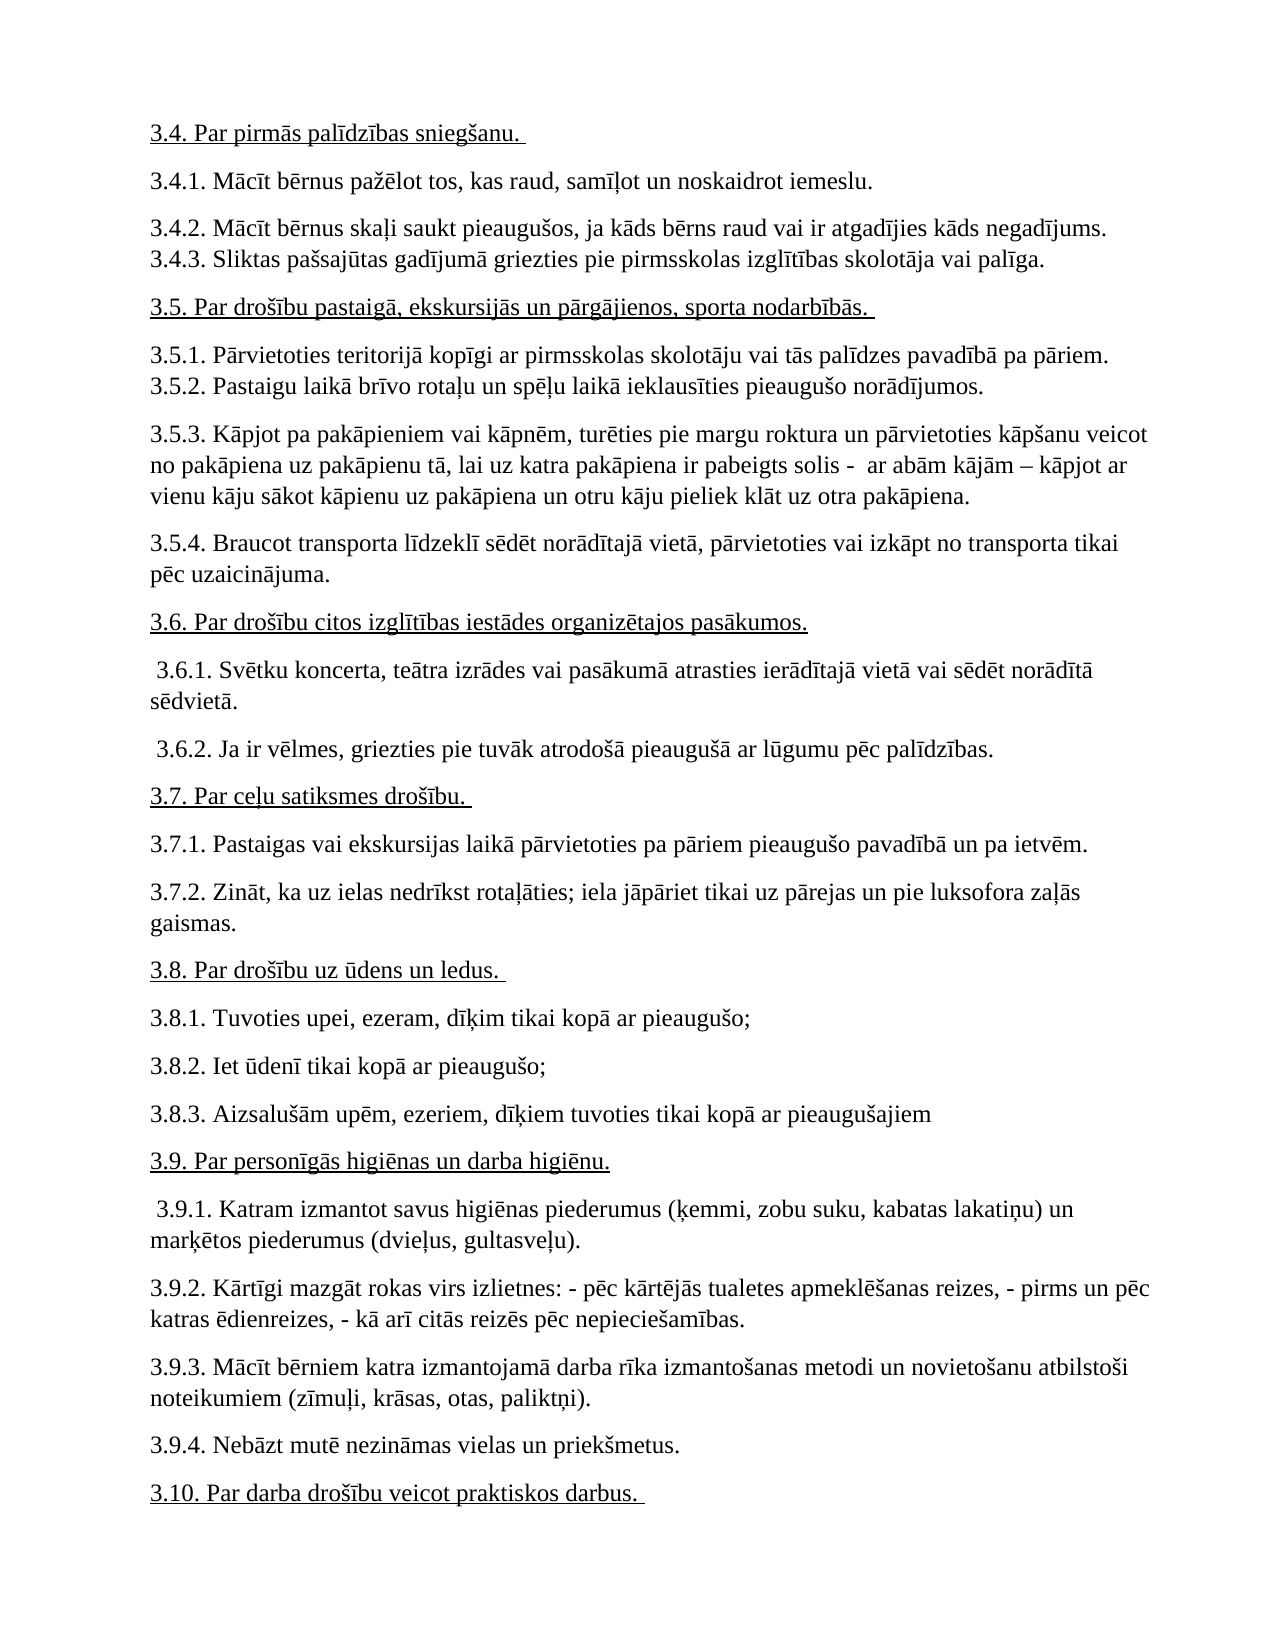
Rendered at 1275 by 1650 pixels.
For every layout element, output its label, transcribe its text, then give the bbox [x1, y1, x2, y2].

text 3.7.1. Pastaigas vai ekskursijas laikā pārvietoties pa pāriem pieaugušo pavadībā un pa ietvēm. [150, 829, 1157, 858]
text 3.8.3. Aizsalušām upēm, ezeriem, dīķiem tuvoties tikai kopā ar pieaugušajiem [150, 1099, 1157, 1127]
text 3.4. Par pirmās palīdzības sniegšanu. [150, 118, 1157, 147]
text 3.6.2. Ja ir vēlmes, griezties pie tuvāk atrodošā pieaugušā ar lūgumu pēc palīdzības. [150, 734, 1157, 762]
text 3.4.2. Mācīt bērnus skaļi saukt pieaugušos, ja kāds bērns raud vai ir atgadījies kāds negadījums. 3.4.3. Sliktas pašsajūtas gadījumā griezties pie pirmsskolas izglītības skolotāja vai palīga. [150, 213, 1157, 273]
text 3.5. Par drošību pastaigā, ekskursijās un pārgājienos, sporta nodarbībās. [150, 292, 1157, 321]
text 3.10. Par darba drošību veicot praktiskos darbus. [150, 1478, 1157, 1507]
text 3.9.1. Katram izmantot savus higiēnas piederumus (ķemmi, zobu suku, kabatas lakatiņu) un marķētos piederumus (dvieļus, gultasveļu). [150, 1194, 1157, 1254]
text 3.5.3. Kāpjot pa pakāpieniem vai kāpnēm, turēties pie margu roktura un pārvietoties kāpšanu veicot no pakāpiena uz pakāpienu tā, lai uz katra pakāpiena ir pabeigts solis - ar abām kājām – kāpjot ar vienu kāju sākot kāpienu uz pakāpiena un otru kāju pieliek klāt uz otra pakāpiena. [150, 419, 1157, 509]
text 3.5.1. Pārvietoties teritorijā kopīgi ar pirmsskolas skolotāju vai tās palīdzes pavadībā pa pāriem. 3.5.2. Pastaigu laikā brīvo rotaļu un spēļu laikā ieklausīties pieaugušo norādījumos. [150, 340, 1157, 400]
text 3.7.2. Zināt, ka uz ielas nedrīkst rotaļāties; iela jāpāriet tikai uz pārejas un pie luksofora zaļās gaismas. [150, 877, 1157, 937]
text 3.5.4. Braucot transporta līdzeklī sēdēt norādītajā vietā, pārvietoties vai izkāpt no transporta tikai pēc uzaicinājuma. [150, 528, 1157, 588]
text 3.8.2. Iet ūdenī tikai kopā ar pieaugušo; [150, 1051, 1157, 1080]
text 3.7. Par ceļu satiksmes drošību. [150, 781, 1157, 810]
text 3.9. Par personīgās higiēnas un darba higiēnu. [150, 1146, 1157, 1175]
text 3.9.2. Kārtīgi mazgāt rokas virs izlietnes: - pēc kārtējās tualetes apmeklēšanas reizes, - pirms un pēc katras ēdienreizes, - kā arī citās reizēs pēc nepieciešamības. [150, 1273, 1157, 1333]
text 3.6. Par drošību citos izglītības iestādes organizētajos pasākumos. [150, 607, 1157, 636]
text 3.9.3. Mācīt bērniem katra izmantojamā darba rīka izmantošanas metodi un novietošanu atbilstoši noteikumiem (zīmuļi, krāsas, otas, paliktņi). [150, 1352, 1157, 1411]
text 3.8.1. Tuvoties upei, ezeram, dīķim tikai kopā ar pieaugušo; [150, 1003, 1157, 1032]
text 3.9.4. Nebāzt mutē nezināmas vielas un priekšmetus. [150, 1430, 1157, 1459]
text 3.8. Par drošību uz ūdens un ledus. [150, 956, 1157, 984]
text 3.4.1. Mācīt bērnus pažēlot tos, kas raud, samīļot un noskaidrot iemeslu. [150, 166, 1157, 194]
text 3.6.1. Svētku koncerta, teātra izrādes vai pasākumā atrasties ierādītajā vietā vai sēdēt norādītā sēdvietā. [150, 655, 1157, 715]
